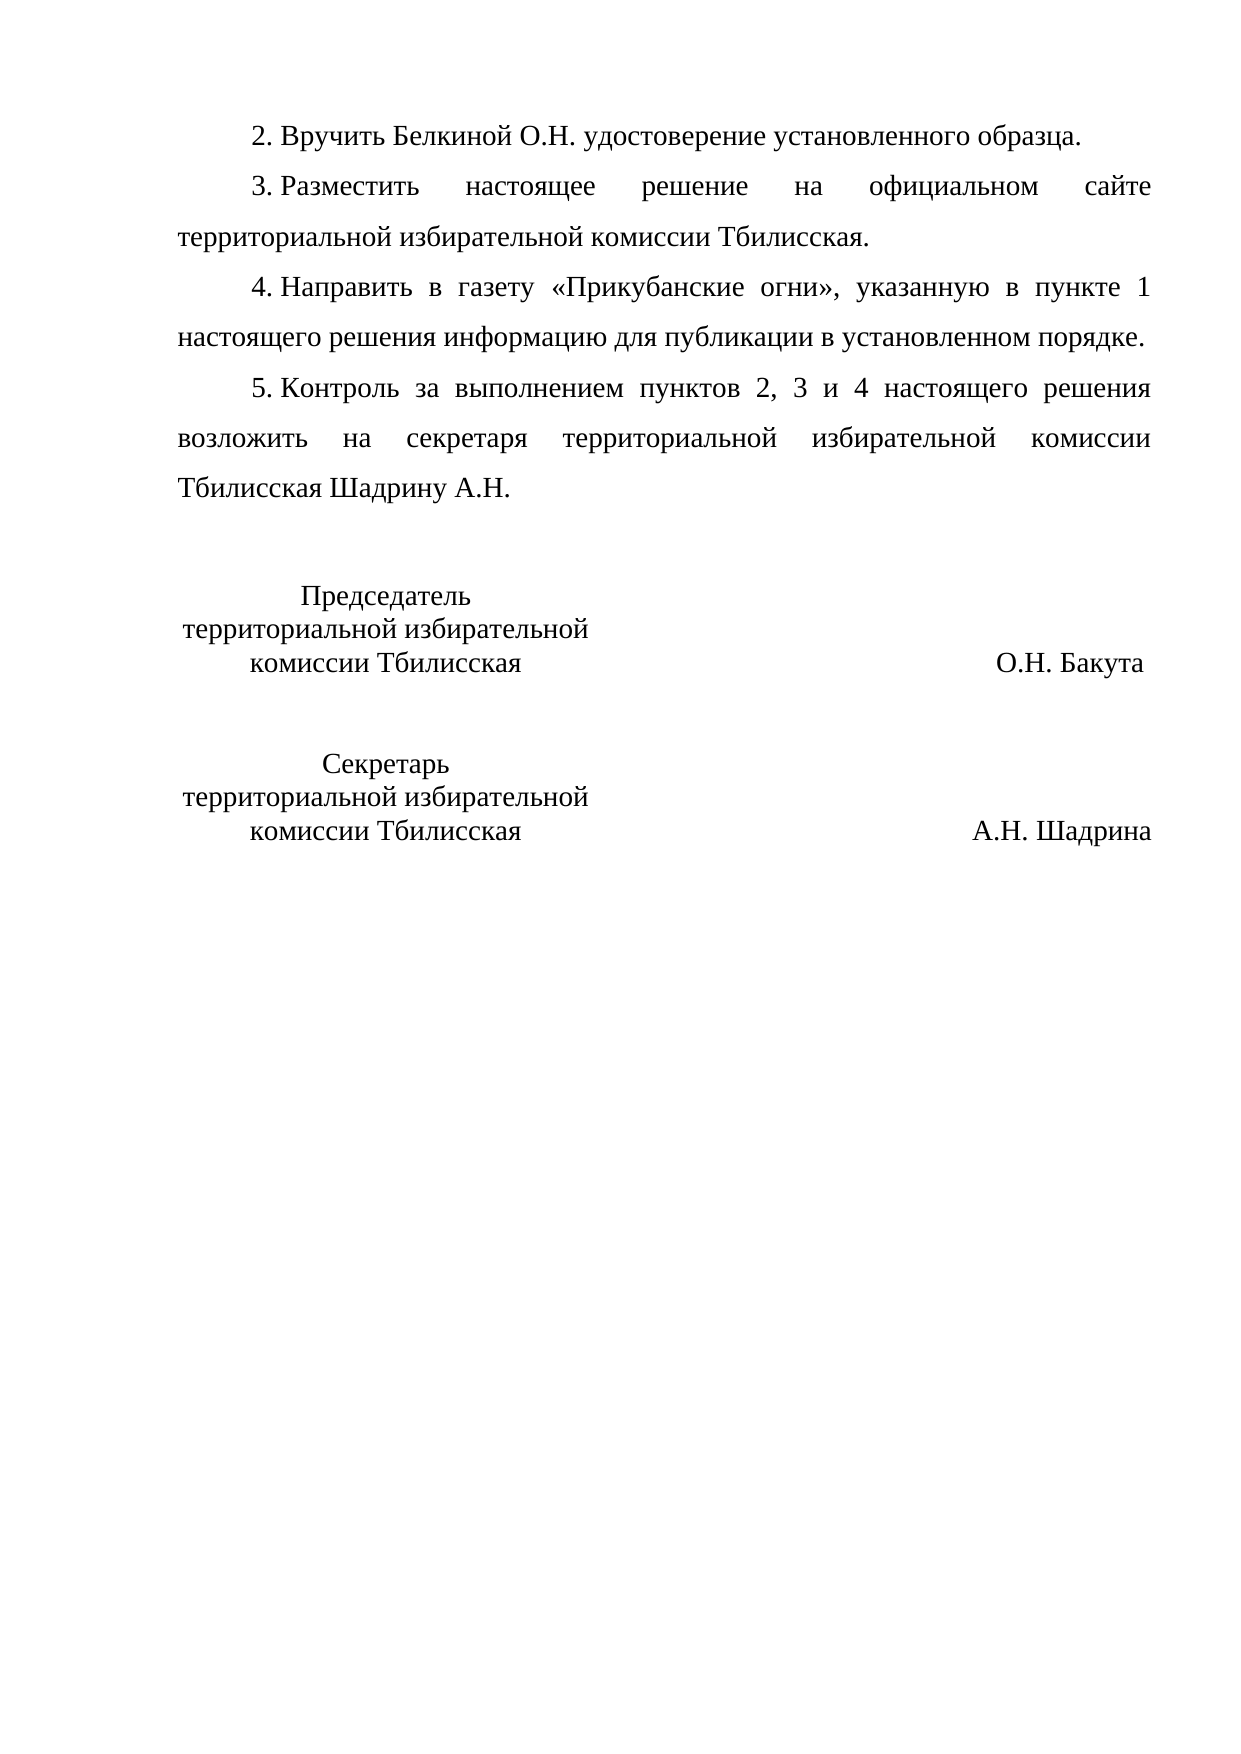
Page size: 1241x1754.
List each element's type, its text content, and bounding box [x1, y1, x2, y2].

text 2. Вручить Белкиной О.Н. удостоверение установленного образца. [177, 118, 1152, 152]
table_header Председатель территориальной избирательной комиссии Тбилисская [166, 578, 605, 679]
table_cell Секретарь территориальной избирательной комиссии Тбилисская [166, 679, 605, 846]
text 3. Разместить настоящее решение на официальном сайте территориальной избирательной комиссии Тбилисская. [177, 168, 1152, 252]
table_header О.Н. Бакута [605, 578, 1163, 679]
text 5. Контроль за выполнением пунктов 2, 3 и 4 настоящего решения возложить на секретаря территориальной избирательной комиссии Тбилисская Шадрину А.Н. [177, 370, 1152, 504]
table_cell А.Н. Шадрина [605, 679, 1163, 846]
text 4. Направить в газету «Прикубанские огни», указанную в пункте 1 настоящего решения информацию для публикации в установленном порядке. [177, 269, 1152, 353]
